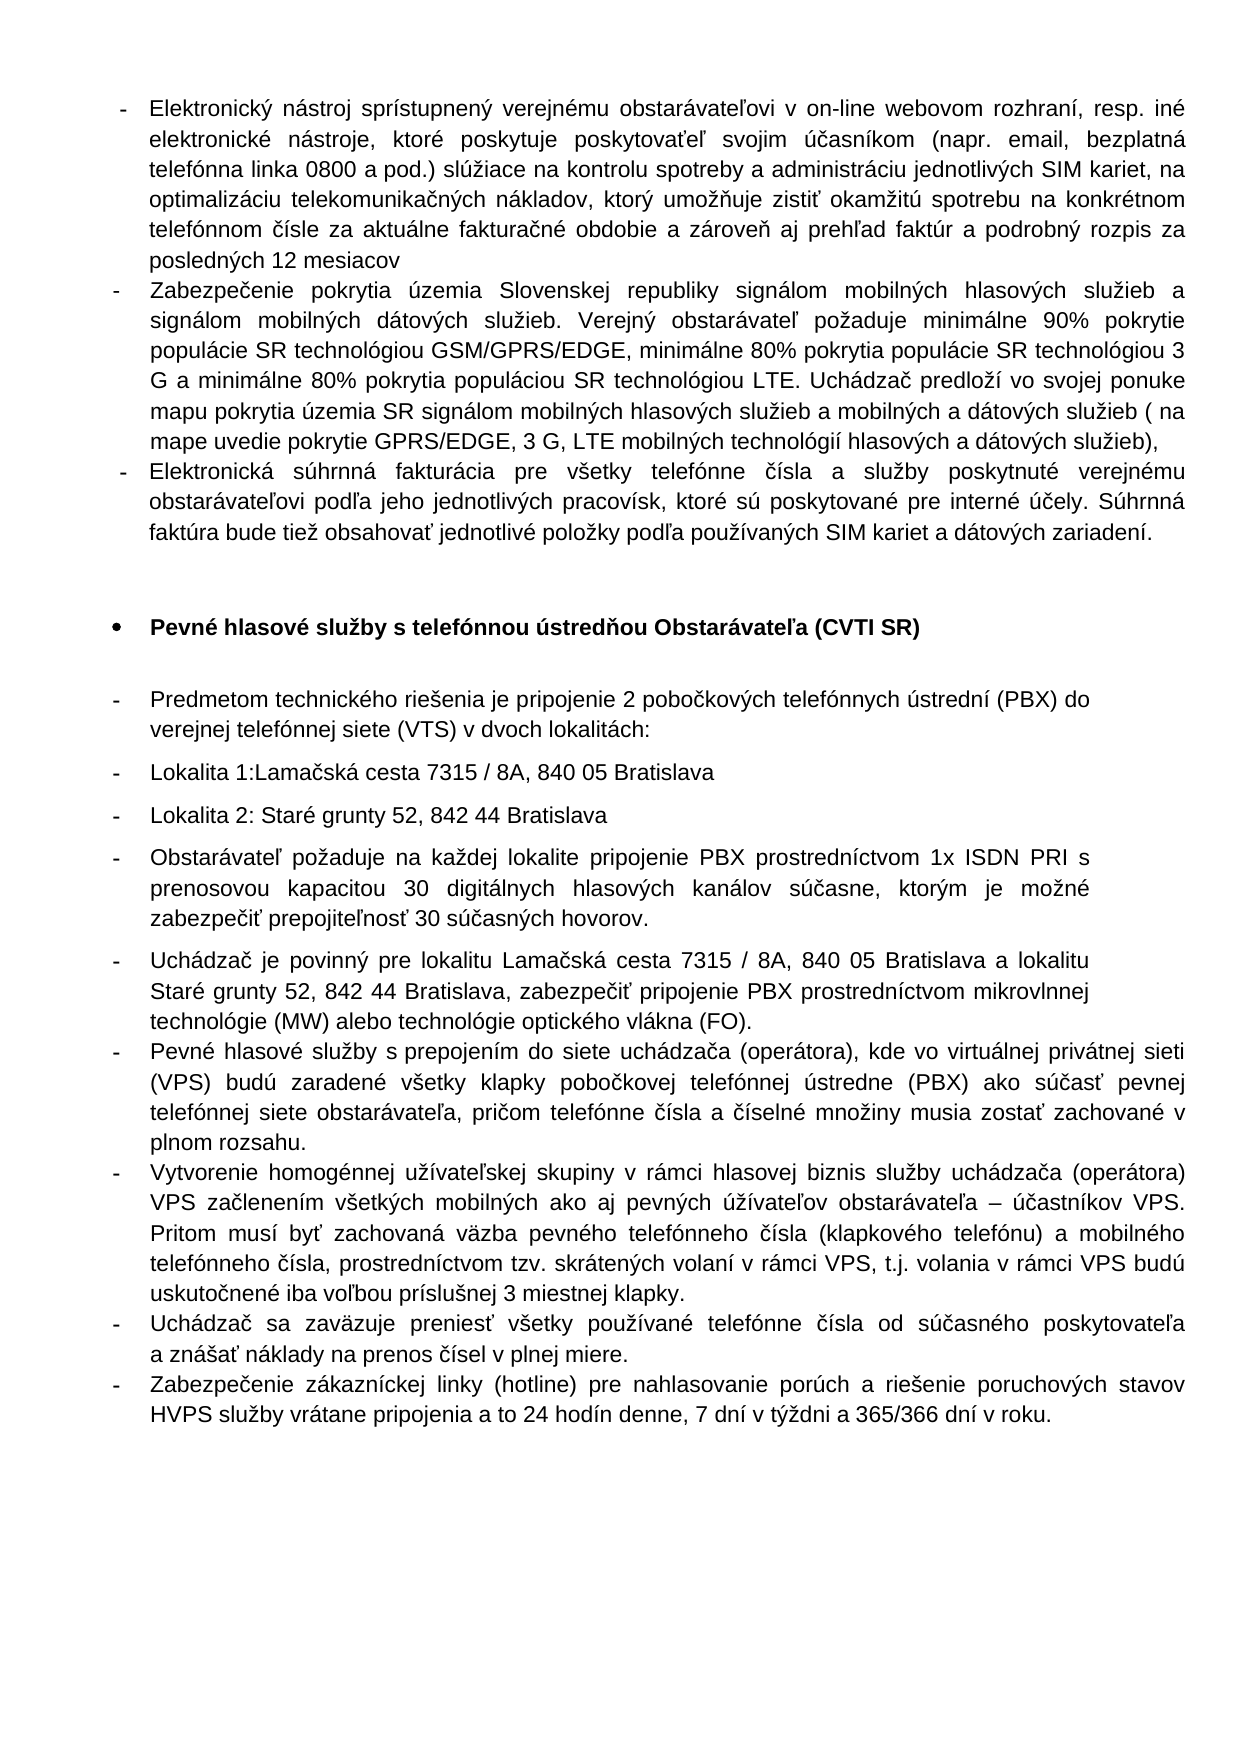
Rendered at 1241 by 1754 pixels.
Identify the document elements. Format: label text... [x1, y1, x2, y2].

list Uchádzač sa zaväzuje preniesť všetky používané telefónne čísla od súčasného poskytovateľa a znášať náklady na prenos čísel v plnej miere. [112, 1310, 1186, 1367]
list Zabezpečenie pokrytia územia Slovenskej republiky signálom mobilných hlasových služieb a signálom mobilných dátových služieb. Verejný obstarávateľ požaduje minimálne 90% pokrytie populácie SR technológiou GSM/GPRS/EDGE, minimálne 80% pokrytia populácie SR technológiou 3 G a minimálne 80% pokrytia populáciou SR technológiou LTE. Uchádzač predloží vo svojej ponuke mapu pokrytia územia SR signálom mobilných hlasových služieb a mobilných a dátových služieb ( na mape uvedie pokrytie GPRS/EDGE, 3 G, LTE mobilných technológií hlasových a dátových služieb), [112, 277, 1186, 454]
list Pevné hlasové služby s telefónnou ústredňou Obstarávateľa (CVTI SR) [112, 613, 1186, 640]
list Pevné hlasové služby s prepojením do siete uchádzača (operátora), kde vo virtuálnej privátnej sieti (VPS) budú zaradené všetky klapky pobočkovej telefónnej ústredne (PBX) ako súčasť pevnej telefónnej siete obstarávateľa, pričom telefónne čísla a číselné množiny musia zostať zachované v plnom rozsahu. [112, 1038, 1186, 1155]
list Obstarávateľ požaduje na každej lokalite pripojenie PBX prostredníctvom 1x ISDN PRI s prenosovou kapacitou 30 digitálnych hlasových kanálov súčasne, ktorým je možné zabezpečiť prepojiteľnosť 30 súčasných hovorov. [112, 844, 1090, 931]
list Uchádzač je povinný pre lokalitu Lamačská cesta 7315 / 8A, 840 05 Bratislava a lokalitu Staré grunty 52, 842 44 Bratislava, zabezpečiť pripojenie PBX prostredníctvom mikrovlnnej technológie (MW) alebo technológie optického vlákna (FO). [112, 947, 1090, 1034]
list Lokalita 2: Staré grunty 52, 842 44 Bratislava [112, 802, 1090, 828]
list Elektronický nástroj sprístupnený verejnému obstarávateľovi v on-line webovom rozhraní, resp. iné elektronické nástroje, ktoré poskytuje poskytovaťeľ svojim účasníkom (napr. email, bezplatná telefónna linka 0800 a pod.) slúžiace na kontrolu spotreby a administráciu jednotlivých SIM kariet, na optimalizáciu telekomunikačných nákladov, ktorý umožňuje zistiť okamžitú spotrebu na konkrétnom telefónnom čísle za aktuálne fakturačné obdobie a zároveň aj prehľad faktúr a podrobný rozpis za posledných 12 mesiacov [119, 95, 1186, 273]
list Lokalita 1:Lamačská cesta 7315 / 8A, 840 05 Bratislava [112, 759, 1090, 785]
list Predmetom technického riešenia je pripojenie 2 pobočkových telefónnych ústrední (PBX) do verejnej telefónnej siete (VTS) v dvoch lokalitách: [112, 686, 1090, 743]
list Elektronická súhrnná fakturácia pre všetky telefónne čísla a služby poskytnuté verejnému obstarávateľovi podľa jeho jednotlivých pracovísk, ktoré sú poskytované pre interné účely. Súhrnná faktúra bude tiež obsahovať jednotlivé položky podľa používaných SIM kariet a dátových zariadení. [119, 458, 1186, 545]
list Vytvorenie homogénnej užívateľskej skupiny v rámci hlasovej biznis služby uchádzača (operátora) VPS začlenením všetkých mobilných ako aj pevných úžívateľov obstarávateľa – účastníkov VPS. Pritom musí byť zachovaná väzba pevného telefónneho čísla (klapkového telefónu) a mobilného telefónneho čísla, prostredníctvom tzv. skrátených volaní v rámci VPS, t.j. volania v rámci VPS budú uskutočnené iba voľbou príslušnej 3 miestnej klapky. [112, 1159, 1186, 1306]
list Zabezpečenie zákazníckej linky (hotline) pre nahlasovanie porúch a riešenie poruchových stavov HVPS služby vrátane pripojenia a to 24 hodín denne, 7 dní v týždni a 365/366 dní v roku. [112, 1371, 1186, 1427]
